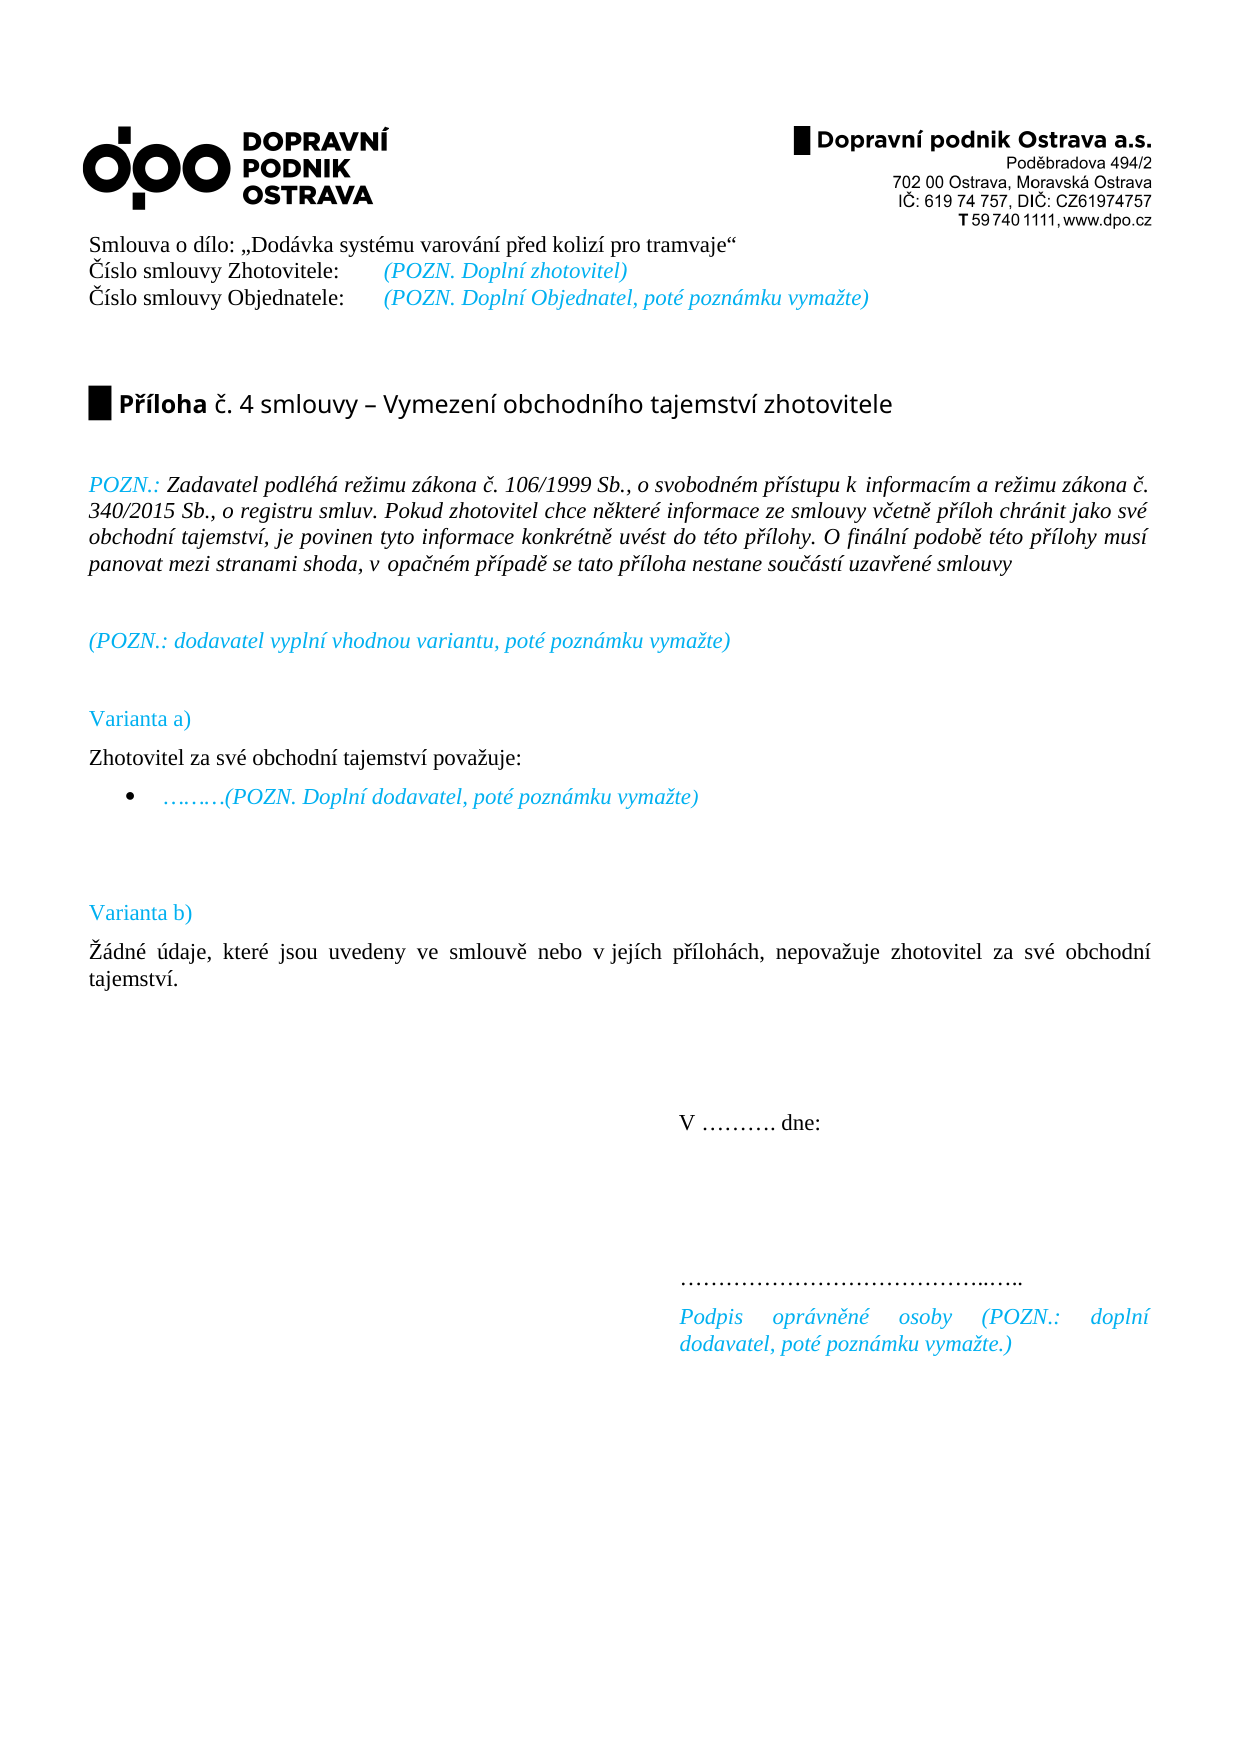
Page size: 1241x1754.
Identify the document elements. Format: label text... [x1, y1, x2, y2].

text Žádné údaje, které jsou uvedeny ve smlouvě nebo v jejích přílohách, nepovažuje zhotovitel za své obchodní tajemství. [89, 938, 1152, 991]
text Podpis oprávněné osoby (POZN.: doplní dodavatel, poté poznámku vymažte.) [89, 1303, 1152, 1356]
list ………(POZN. Doplní dodavatel, poté poznámku vymažte) [126, 783, 1152, 809]
text …………………………………..….. [89, 1264, 1152, 1291]
text (POZN.: dodavatel vyplní vhodnou variantu, poté poznámku vymažte) [89, 627, 1152, 654]
picture [793, 126, 1152, 229]
text Varianta b) [89, 899, 1152, 926]
picture [82, 126, 389, 210]
text Smlouva o dílo: „Dodávka systému varování před kolizí pro tramvaje“ [89, 231, 1152, 257]
text POZN.: Zadavatel podléhá režimu zákona č. 106/1999 Sb., o svobodném přístupu k informacím a režimu zákona č. 340/2015 Sb., o registru smluv. Pokud zhotovitel chce některé informace ze smlouvy včetně příloh chránit jako své obchodní tajemství, je povinen tyto informace konkrétně uvést do této přílohy. O finální podobě této přílohy musí panovat mezi stranami shoda, v opačném případě se tato příloha nestane součástí uzavřené smlouvy [89, 471, 1152, 576]
text V ………. dne: [89, 1109, 1152, 1135]
text Číslo smlouvy Objednatele: (POZN. Doplní Objednatel, poté poznámku vymažte) [89, 284, 1152, 310]
text Varianta a) [89, 705, 1152, 732]
text Zhotovitel za své obchodní tajemství považuje: [89, 744, 1152, 770]
text Číslo smlouvy Zhotovitele: (POZN. Doplní zhotovitel) [89, 257, 1152, 284]
subtitle Příloha č. 4 smlouvy – Vymezení obchodního tajemství zhotovitele [89, 385, 1152, 421]
